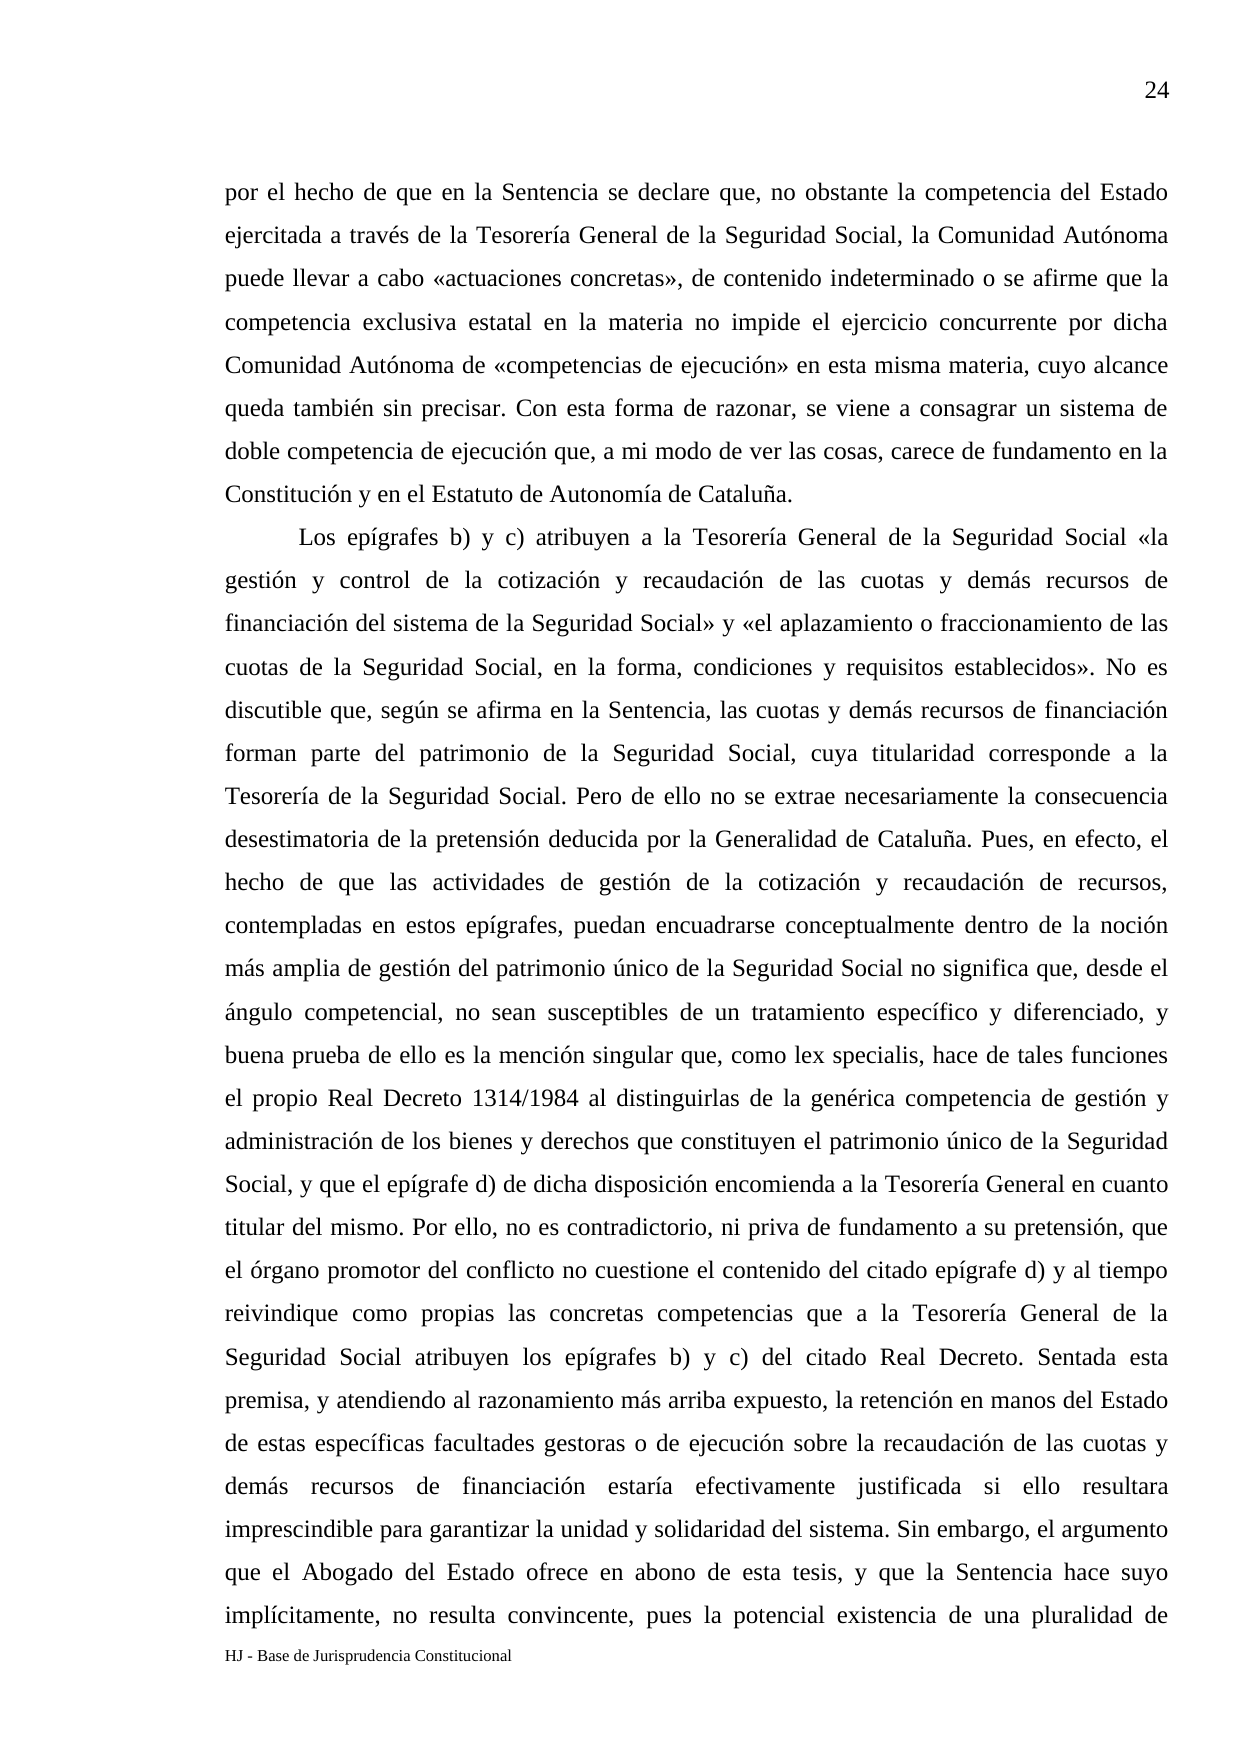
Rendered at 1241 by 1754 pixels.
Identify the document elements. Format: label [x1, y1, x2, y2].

text [224, 522, 1169, 1629]
text [224, 177, 1169, 508]
